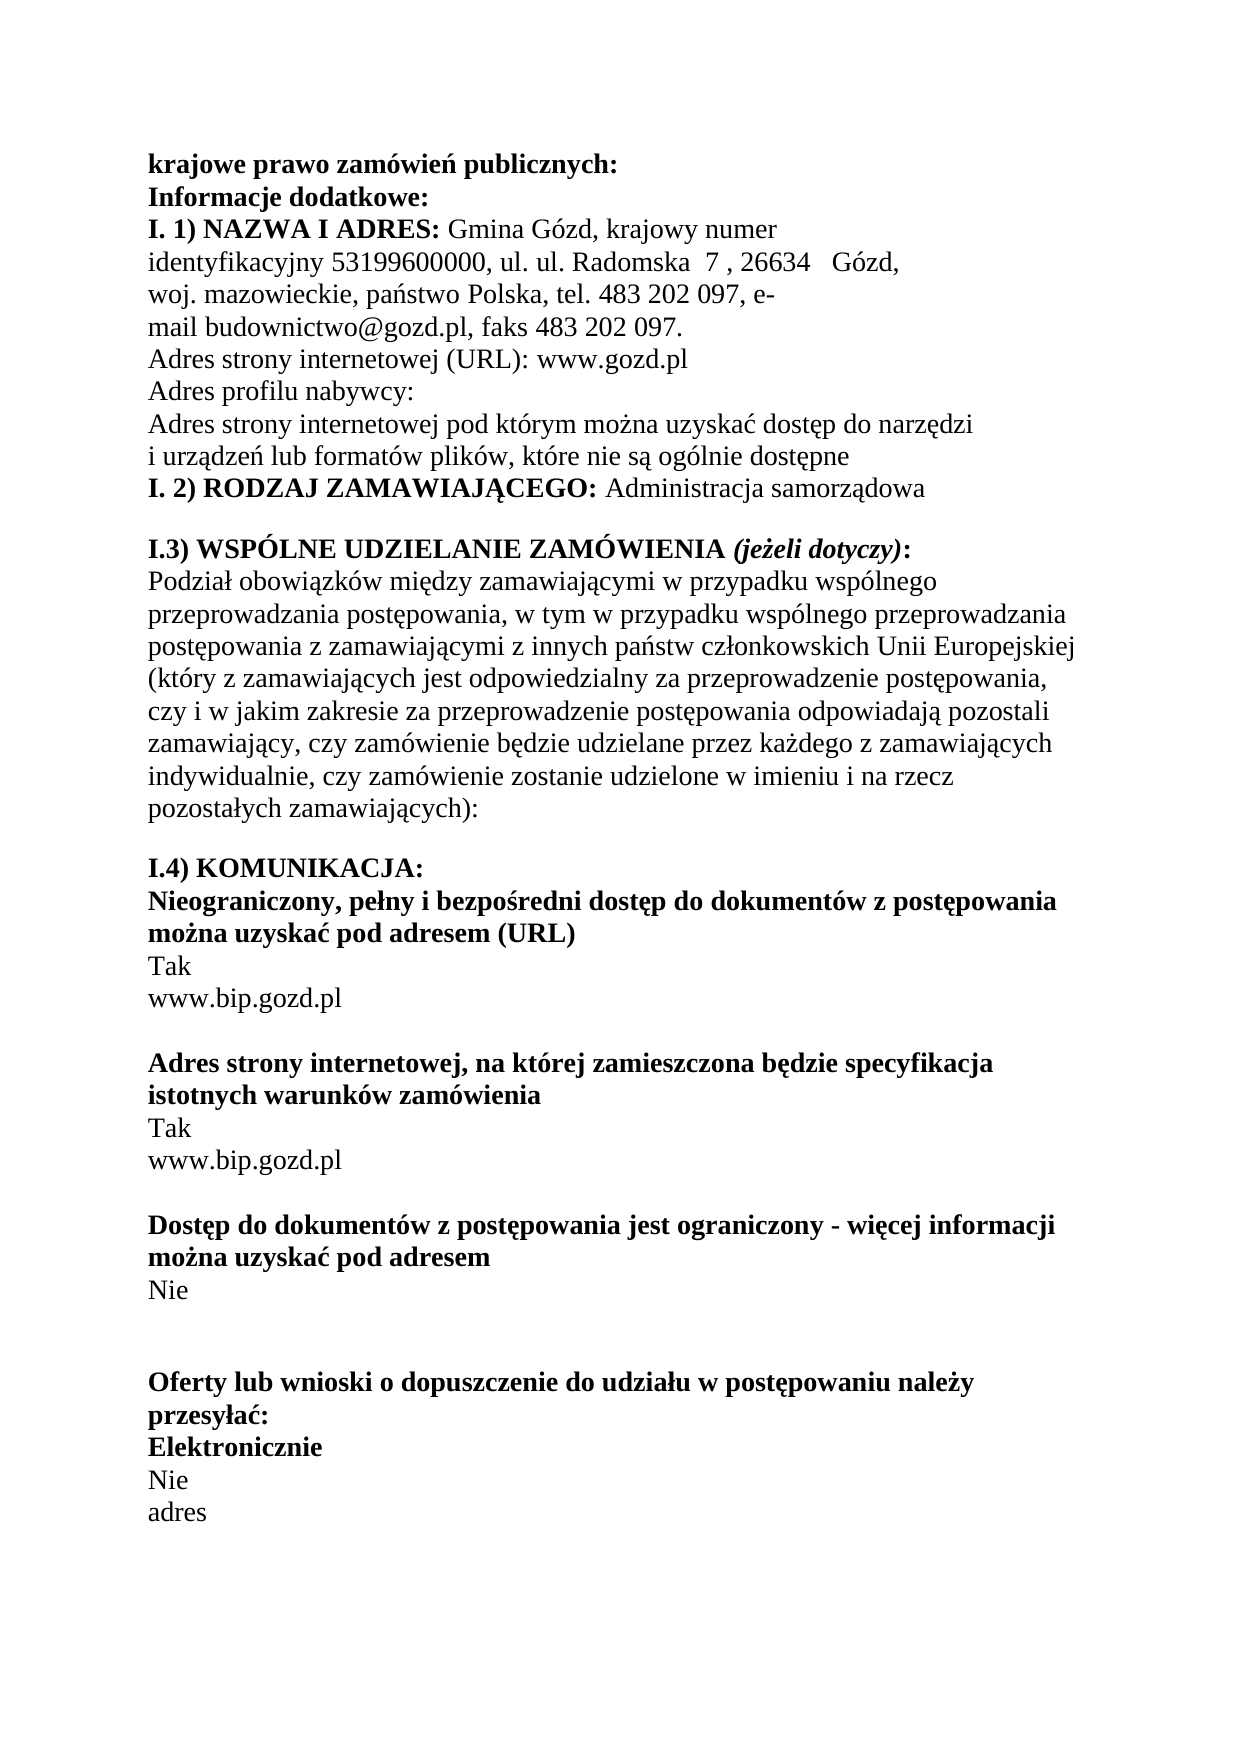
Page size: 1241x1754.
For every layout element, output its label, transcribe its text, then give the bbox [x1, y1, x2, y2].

text Podział obowiązków między zamawiającymi w przypadku wspólnego przeprowadzania postępowania, w tym w przypadku wspólnego przeprowadzania postępowania z zamawiającymi z innych państw członkowskich Unii Europejskiej (który z zamawiających jest odpowiedzialny za przeprowadzenie postępowania, czy i w jakim zakresie za przeprowadzenie postępowania odpowiadają pozostali zamawiający, czy zamówienie będzie udzielane przez każdego z zamawiających indywidualnie, czy zamówienie zostanie udzielone w imieniu i na rzecz pozostałych zamawiających): [148, 564, 1093, 852]
text Adres strony internetowej, na której zamieszczona będzie specyfikacja istotnych warunków zamówienia [148, 1013, 1093, 1111]
text Tak www.bip.gozd.pl [148, 949, 1093, 1013]
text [148, 148, 1093, 212]
text Tak www.bip.gozd.pl [148, 1111, 1093, 1176]
text Nie [148, 1273, 1093, 1333]
text Dostęp do dokumentów z postępowania jest ograniczony - więcej informacji można uzyskać pod adresem [148, 1176, 1093, 1273]
text I.3) WSPÓLNE UDZIELANIE ZAMÓWIENIA (jeżeli dotyczy): [148, 532, 1093, 564]
text Oferty lub wnioski o dopuszczenie do udziału w postępowaniu należy przesyłać: Elektronicznie [148, 1333, 1093, 1463]
text I. 1) NAZWA I ADRES: Gmina Gózd, krajowy numer identyfikacyjny 53199600000, ul. ul. Radomska 7 , 26634 Gózd, woj. mazowieckie, państwo Polska, tel. 483 202 097, e-mail budownictwo@gozd.pl, faks 483 202 097. Adres strony internetowej (URL): www.gozd.pl Adres profilu nabywcy: Adres strony internetowej pod którym można uzyskać dostęp do narzędzi i urządzeń lub formatów plików, które nie są ogólnie dostępne [148, 212, 1093, 472]
text I. 2) RODZAJ ZAMAWIAJĄCEGO: Administracja samorządowa [148, 472, 1093, 532]
text Nie adres [148, 1463, 1093, 1556]
text I.4) KOMUNIKACJA: Nieograniczony, pełny i bezpośredni dostęp do dokumentów z postępowania można uzyskać pod adresem (URL) [148, 852, 1093, 949]
